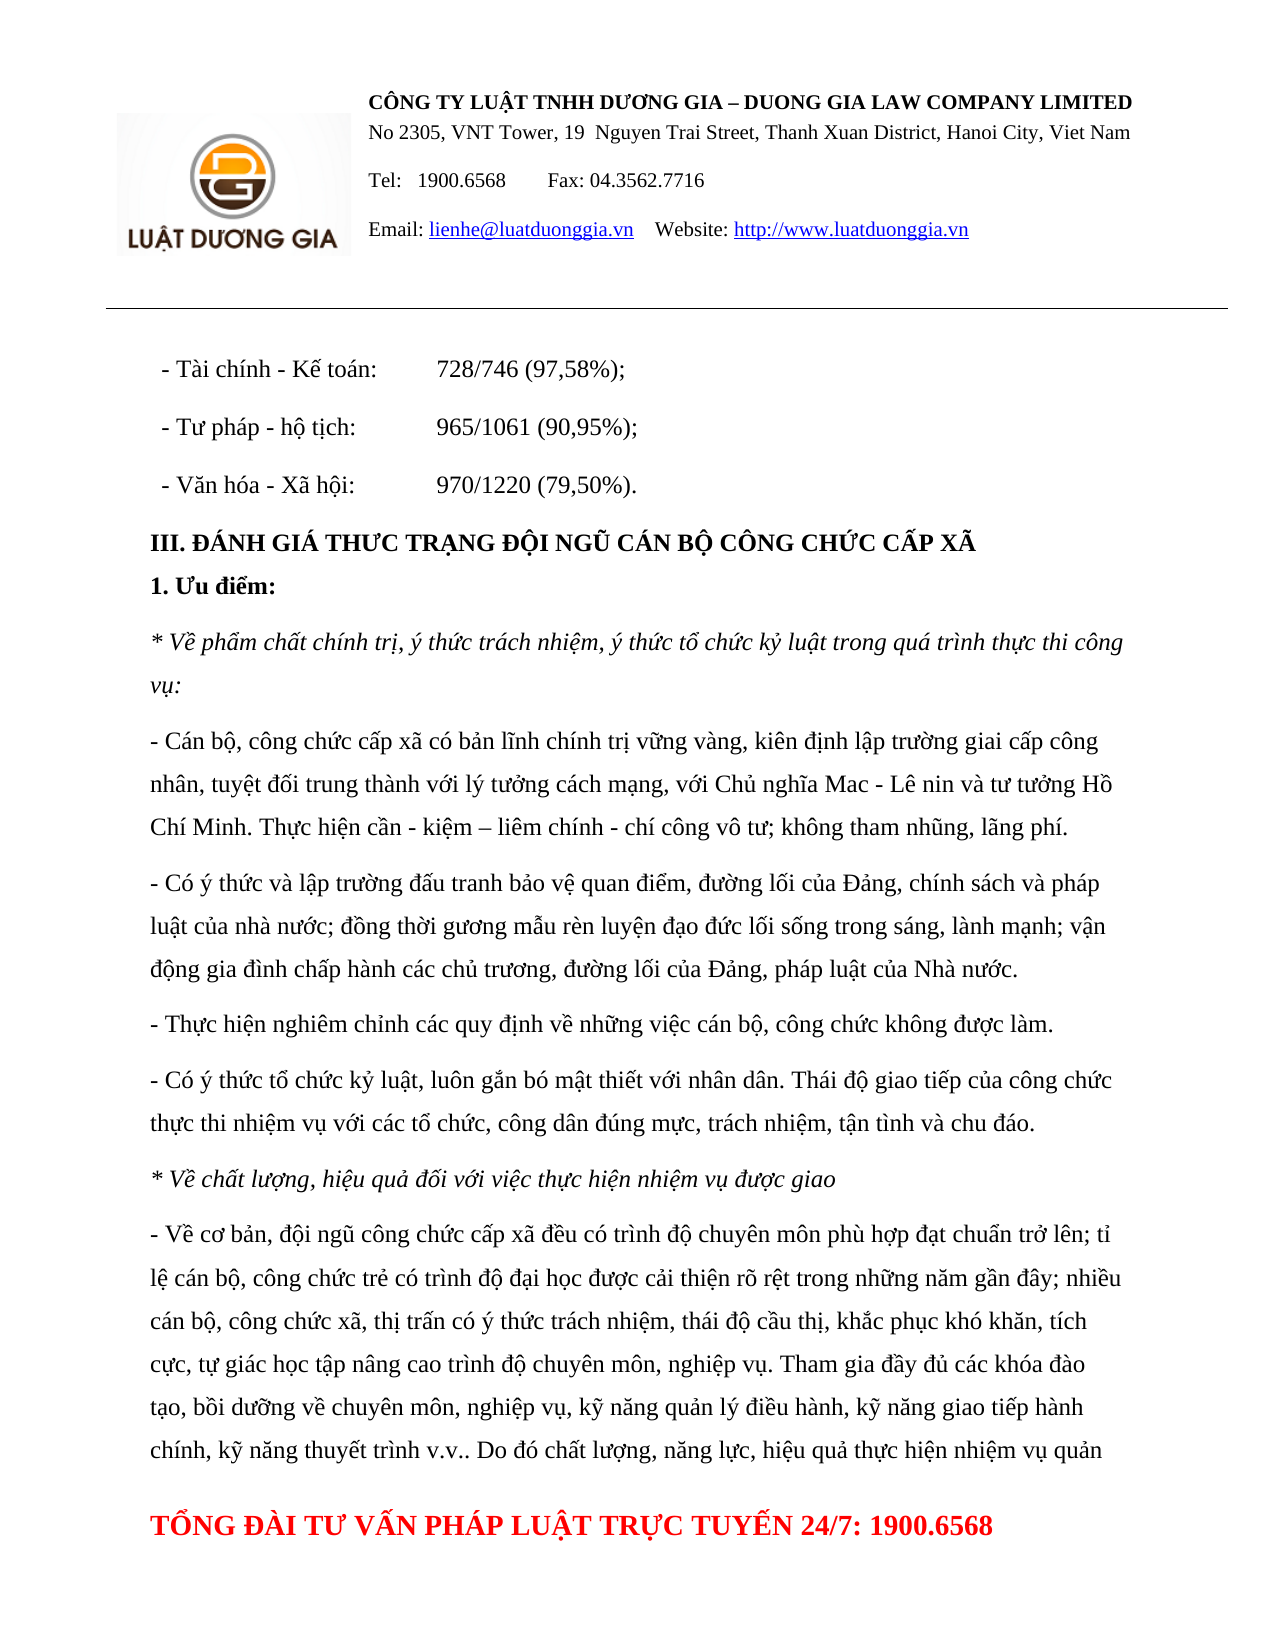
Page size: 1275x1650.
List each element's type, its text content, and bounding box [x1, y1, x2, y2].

text 1. Ưu điểm: [150, 571, 1125, 600]
text - Có ý thức tổ chức kỷ luật, luôn gắn bó mật thiết với nhân dân. Thái độ giao tiếp của công chức thực thi nhiệm vụ với các tổ chức, công dân đúng mực, trách nhiệm, tận tình và chu đáo. [150, 1065, 1125, 1137]
text - Cán bộ, công chức cấp xã có bản lĩnh chính trị vững vàng, kiên định lập trường giai cấp công nhân, tuyệt đối trung thành với lý tưởng cách mạng, với Chủ nghĩa Mac - Lê nin và tư tưởng Hồ Chí Minh. Thực hiện cần - kiệm – liêm chính - chí công vô tư; không tham nhũng, lãng phí. [150, 726, 1125, 841]
table_cell 728/746 (97,58%); [425, 342, 869, 400]
text - Có ý thức và lập trường đấu tranh bảo vệ quan điểm, đường lối của Đảng, chính sách và pháp luật của nhà nước; đồng thời gương mẫu rèn luyện đạo đức lối sống trong sáng, lành mạnh; vận động gia đình chấp hành các chủ trương, đường lối của Đảng, pháp luật của Nhà nước. [150, 868, 1125, 983]
table_cell 970/1220 (79,50%). [425, 458, 869, 516]
text * Về chất lượng, hiệu quả đối với việc thực hiện nhiệm vụ được giao [150, 1164, 1125, 1193]
text - Thực hiện nghiêm chỉnh các quy định về những việc cán bộ, công chức không được làm. [150, 1009, 1125, 1038]
text III. ĐÁNH GIÁ THƯC TRẠNG ĐỘI NGŨ CÁN BỘ CÔNG CHỨC CẤP XÃ [150, 528, 1125, 557]
table_cell - Tài chính - Kế toán: [150, 342, 425, 400]
text * Về phẩm chất chính trị, ý thức trách nhiệm, ý thức tổ chức kỷ luật trong quá trình thực thi công vụ: [150, 627, 1125, 699]
table_cell - Tư pháp - hộ tịch: [150, 400, 425, 458]
table_cell 965/1061 (90,95%); [425, 400, 869, 458]
table_cell - Văn hóa - Xã hội: [150, 458, 425, 516]
picture [116, 113, 352, 256]
